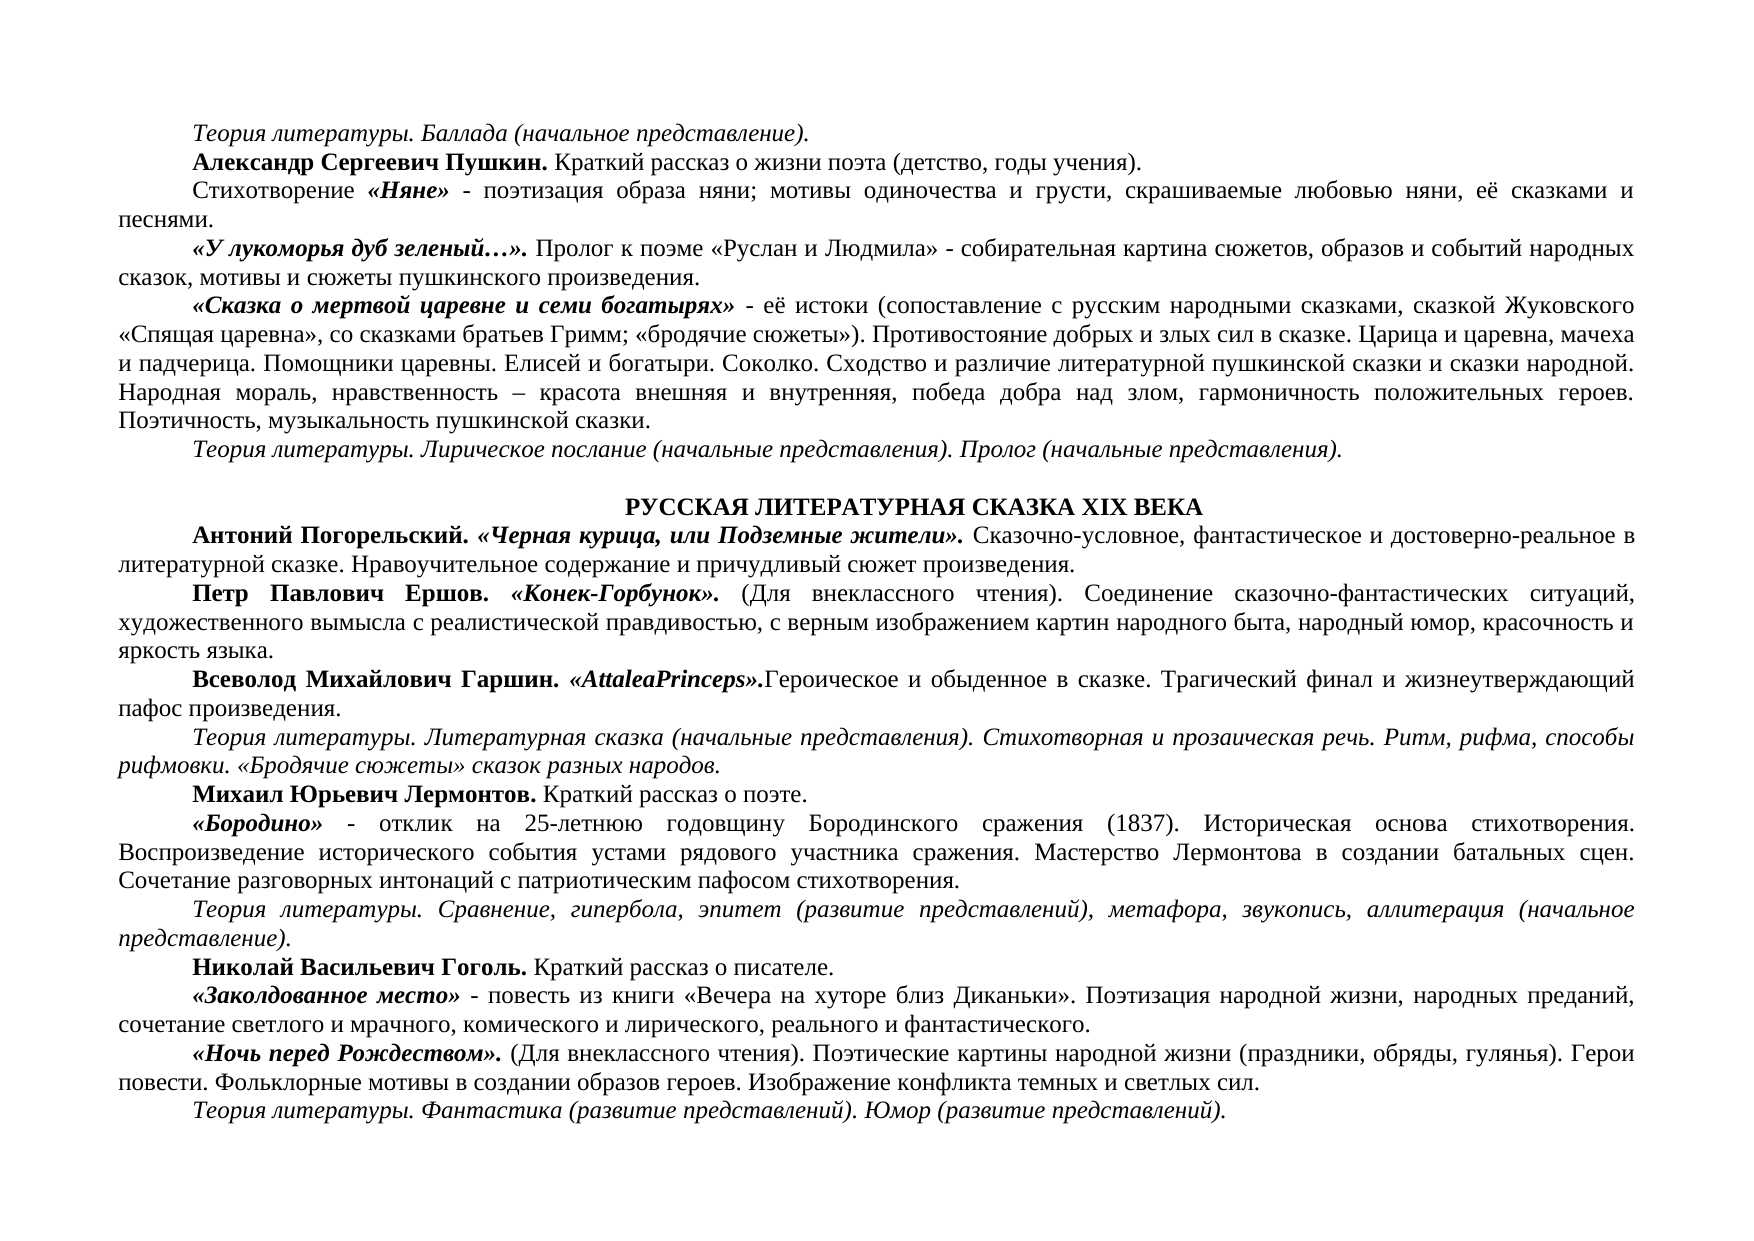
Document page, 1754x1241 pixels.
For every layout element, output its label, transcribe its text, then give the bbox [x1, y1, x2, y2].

text Николай Васильевич Гоголь. Краткий рассказ о писателе. [118, 952, 1636, 981]
text Теория литературы. Лирическое послание (начальные представления). Пролог (начальные представления). [118, 434, 1636, 463]
text Теория литературы. Баллада (начальное представление). [118, 118, 1636, 147]
text «Ночь перед Рождеством». (Для внеклассного чтения). Поэтические картины народной жизни (праздники, обряды, гулянья). Герои повести. Фольклорные мотивы в создании образов героев. Изображение конфликта темных и светлых сил. [118, 1038, 1636, 1096]
text Стихотворение «Няне» - поэтизация образа няни; мотивы одиночества и грусти, скрашиваемые любовью няни, её сказками и песнями. [118, 176, 1636, 233]
text Теория литературы. Сравнение, гипербола, эпитет (развитие представлений), метафора, звукопись, аллитерация (начальное представление). [118, 894, 1636, 952]
text Михаил Юрьевич Лермонтов. Краткий рассказ о поэте. [118, 779, 1636, 808]
text «Заколдованное место» - повесть из книги «Вечера на хуторе близ Диканьки». Поэтизация народной жизни, народных преданий, сочетание светлого и мрачного, комического и лирического, реального и фантастического. [118, 981, 1636, 1038]
text Петр Павлович Ершов. «Конек-Горбунок». (Для внеклассного чтения). Соединение сказочно-фантастических ситуаций, художественного вымысла с реалистической правдивостью, с верным изображением картин народного быта, народный юмор, красочность и яркость языка. [118, 578, 1636, 664]
text «Бородино» - отклик на 25-летнюю годовщину Бородинского сражения (1837). Историческая основа стихотворения. Воспроизведение исторического события устами рядового участника сражения. Мастерство Лермонтова в создании батальных сцен. Сочетание разговорных интонаций с патриотическим пафосом стихотворения. [118, 808, 1636, 894]
text Александр Сергеевич Пушкин. Краткий рассказ о жизни поэта (детство, годы учения). [118, 147, 1636, 176]
text «У лукоморья дуб зеленый…». Пролог к поэме «Руслан и Людмила» - собирательная картина сюжетов, образов и событий народных сказок, мотивы и сюжеты пушкинского произведения. [118, 233, 1636, 291]
text «Сказка о мертвой царевне и семи богатырях» - её истоки (сопоставление с русским народными сказками, сказкой Жуковского «Спящая царевна», со сказками братьев Гримм; «бродячие сюжеты»). Противостояние добрых и злых сил в сказке. Царица и царевна, мачеха и падчерица. Помощники царевны. Елисей и богатыри. Соколко. Сходство и различие литературной пушкинской сказки и сказки народной. Народная мораль, нравственность – красота внешняя и внутренняя, победа добра над злом, гармоничность положительных героев. Поэтичность, музыкальность пушкинской сказки. [118, 291, 1636, 434]
text Теория литературы. Фантастика (развитие представлений). Юмор (развитие представлений). [118, 1096, 1636, 1124]
text Теория литературы. Литературная сказка (начальные представления). Стихотворная и прозаическая речь. Ритм, рифма, способы рифмовки. «Бродячие сюжеты» сказок разных народов. [118, 722, 1636, 779]
text Антоний Погорельский. «Черная курица, или Подземные жители». Сказочно-условное, фантастическое и достоверно-реальное в литературной сказке. Нравоучительное содержание и причудливый сюжет произведения. [118, 521, 1636, 578]
text РУССКАЯ ЛИТЕРАТУРНАЯ СКАЗКА ХIХ ВЕКА [118, 492, 1636, 521]
text Всеволод Михайлович Гаршин. «AttaleaPrinceps».Героическое и обыденное в сказке. Трагический финал и жизнеутверждающий пафос произведения. [118, 664, 1636, 722]
